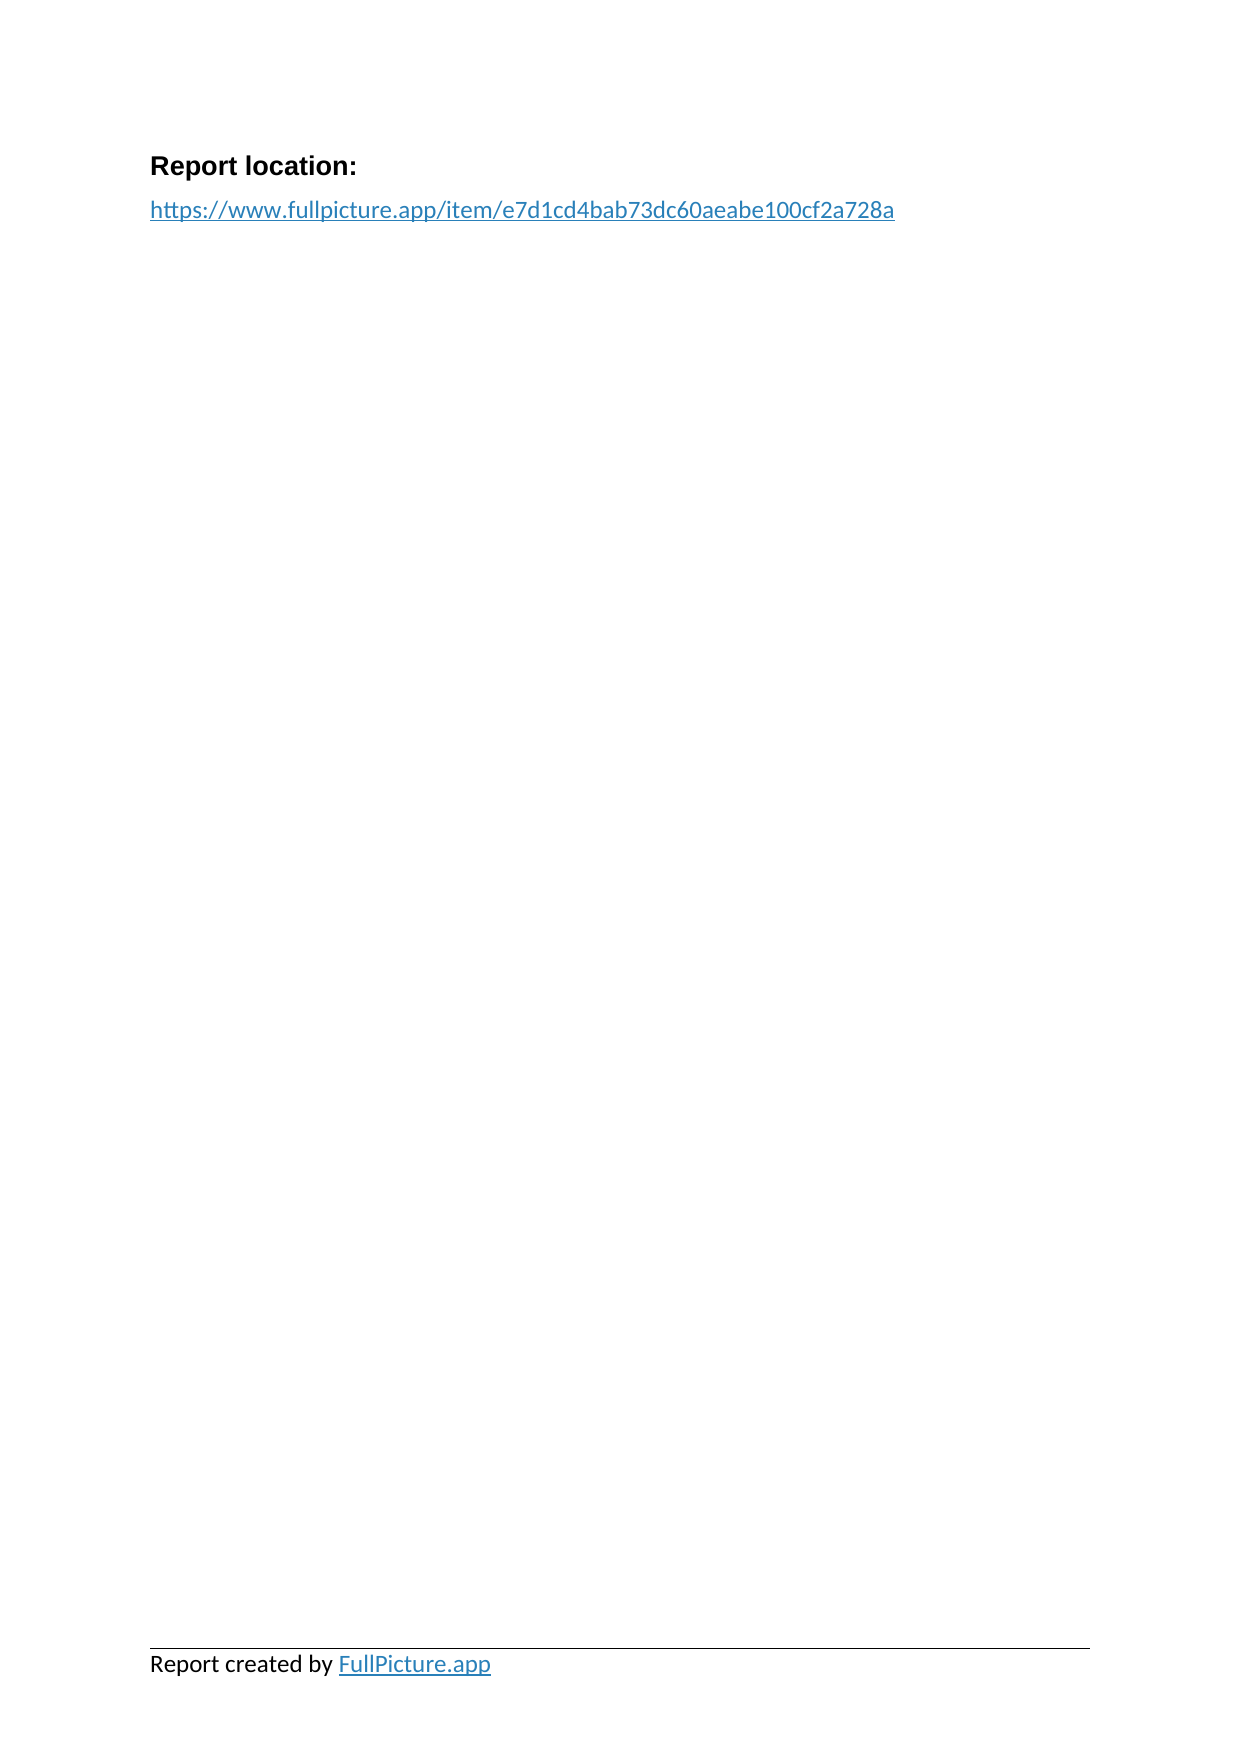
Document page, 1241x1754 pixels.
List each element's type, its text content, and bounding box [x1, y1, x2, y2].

text https://www.fullpicture.app/item/e7d1cd4bab73dc60aeabe100cf2a728a [150, 194, 1090, 224]
subtitle Report location: [150, 150, 1090, 181]
